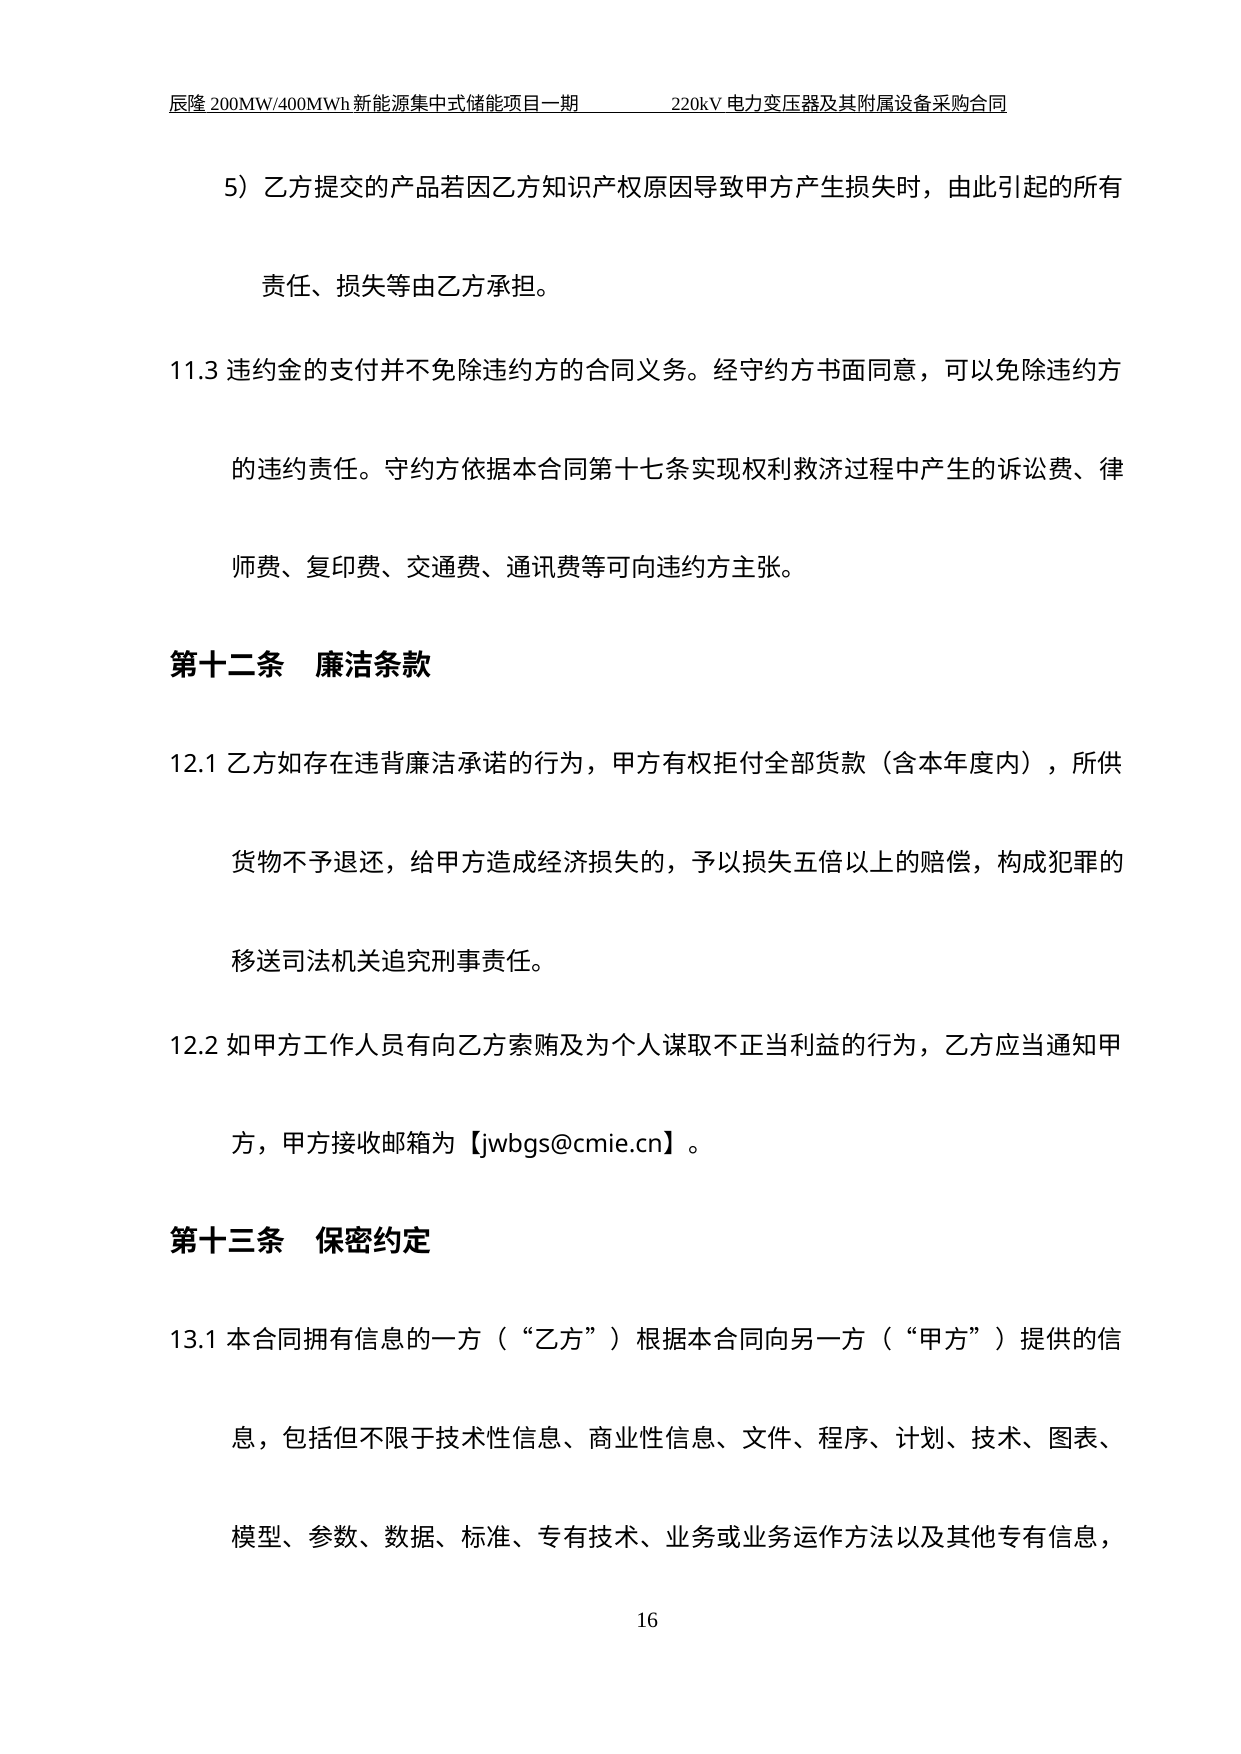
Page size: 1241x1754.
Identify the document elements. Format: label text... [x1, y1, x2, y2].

text 12.1 乙方如存在违背廉洁承诺的行为，甲方有权拒付全部货款（含本年度内），所供货物不予退还，给甲方造成经济损失的，予以损失五倍以上的赔偿，构成犯罪的移送司法机关追究刑事责任。 [169, 729, 1125, 992]
subtitle 第十二条 廉洁条款 [169, 629, 1125, 695]
subtitle 第十三条 保密约定 [169, 1206, 1125, 1271]
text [169, 1305, 1125, 1568]
text 11.3 违约金的支付并不免除违约方的合同义务。经守约方书面同意，可以免除违约方的违约责任。守约方依据本合同第十七条实现权利救济过程中产生的诉讼费、律师费、复印费、交通费、通讯费等可向违约方主张。 [169, 336, 1125, 599]
text 12.2 如甲方工作人员有向乙方索贿及为个人谋取不正当利益的行为，乙方应当通知甲方，甲方接收邮箱为【jwbgs@cmie.cn】。 [169, 1010, 1125, 1175]
text 5）乙方提交的产品若因乙方知识产权原因导致甲方产生损失时，由此引起的所有责任、损失等由乙方承担。 [224, 153, 1125, 317]
